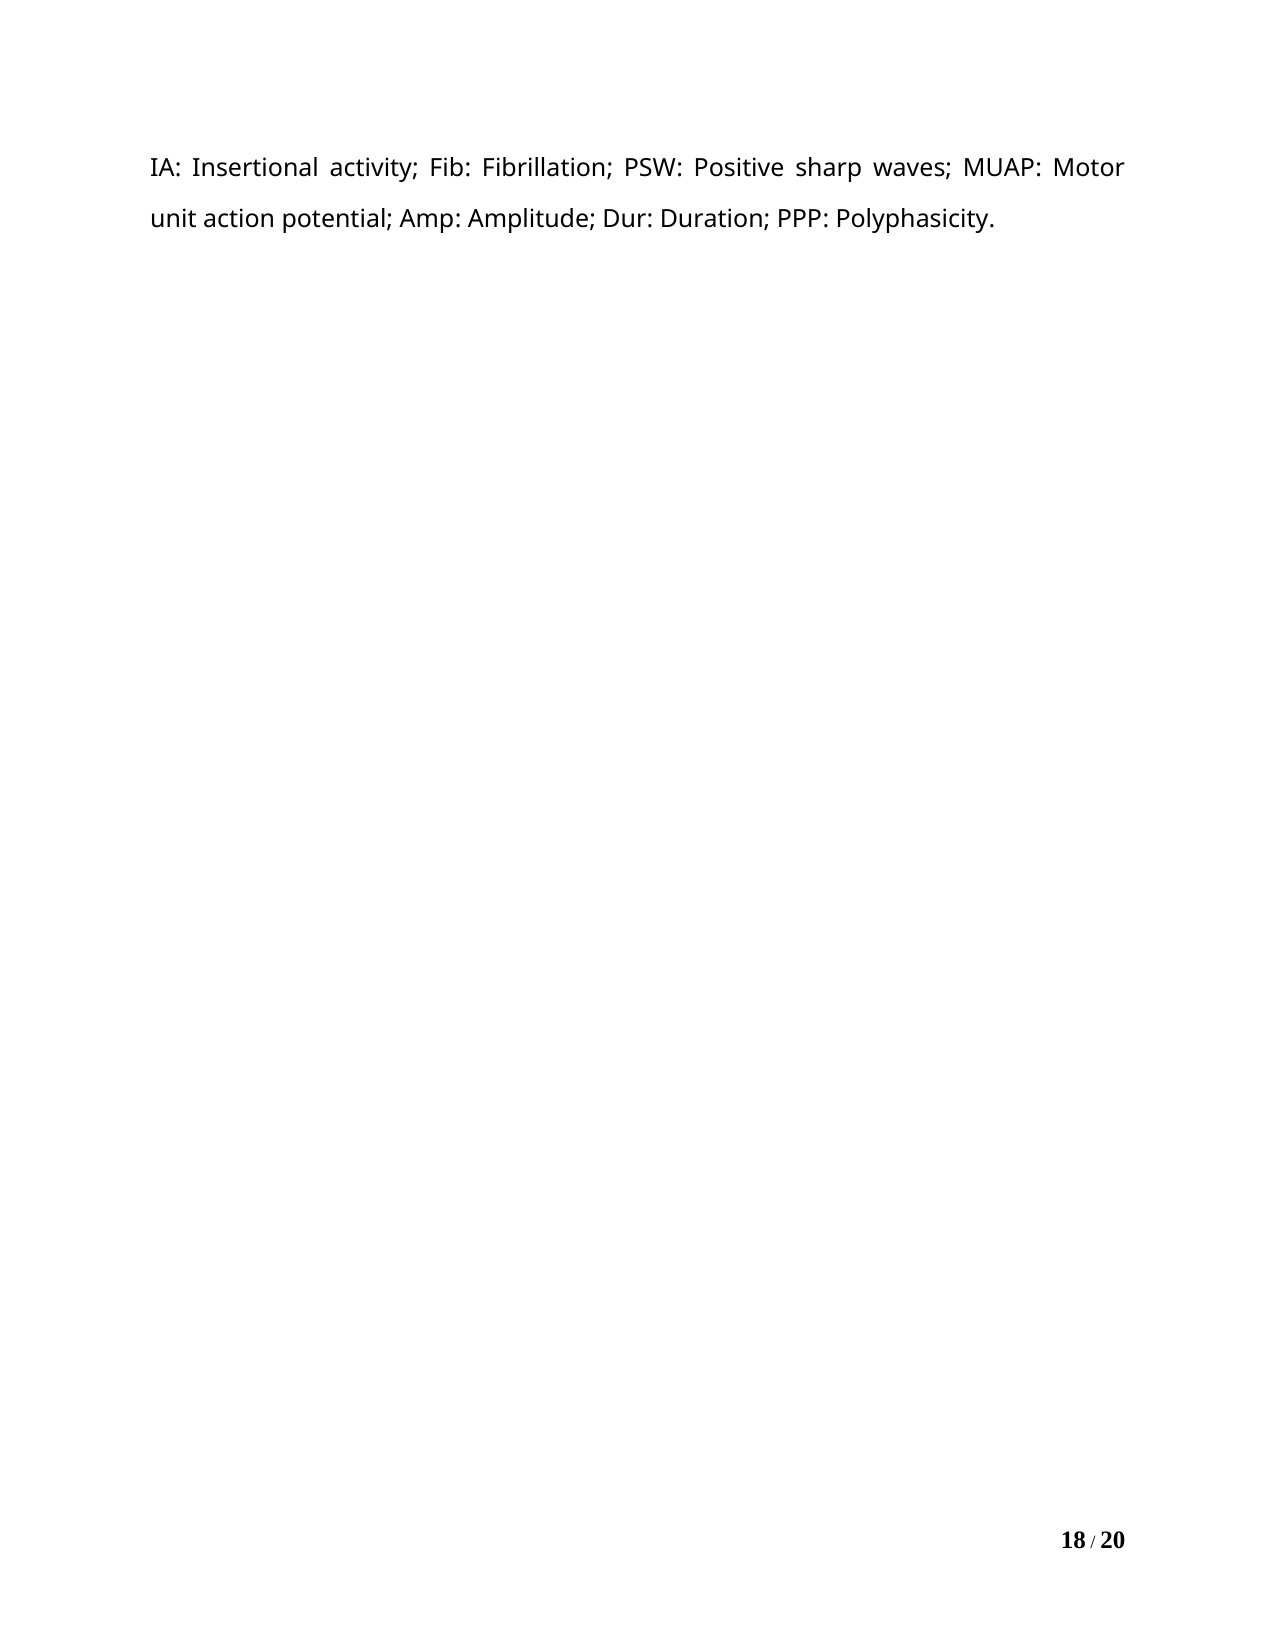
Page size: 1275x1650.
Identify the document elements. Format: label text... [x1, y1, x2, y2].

text IA: Insertional activity; Fib: Fibrillation; PSW: Positive sharp waves; MUAP: Motor unit action potential; Amp: Amplitude; Dur: Duration; PPP: Polyphasicity. [150, 150, 1125, 235]
